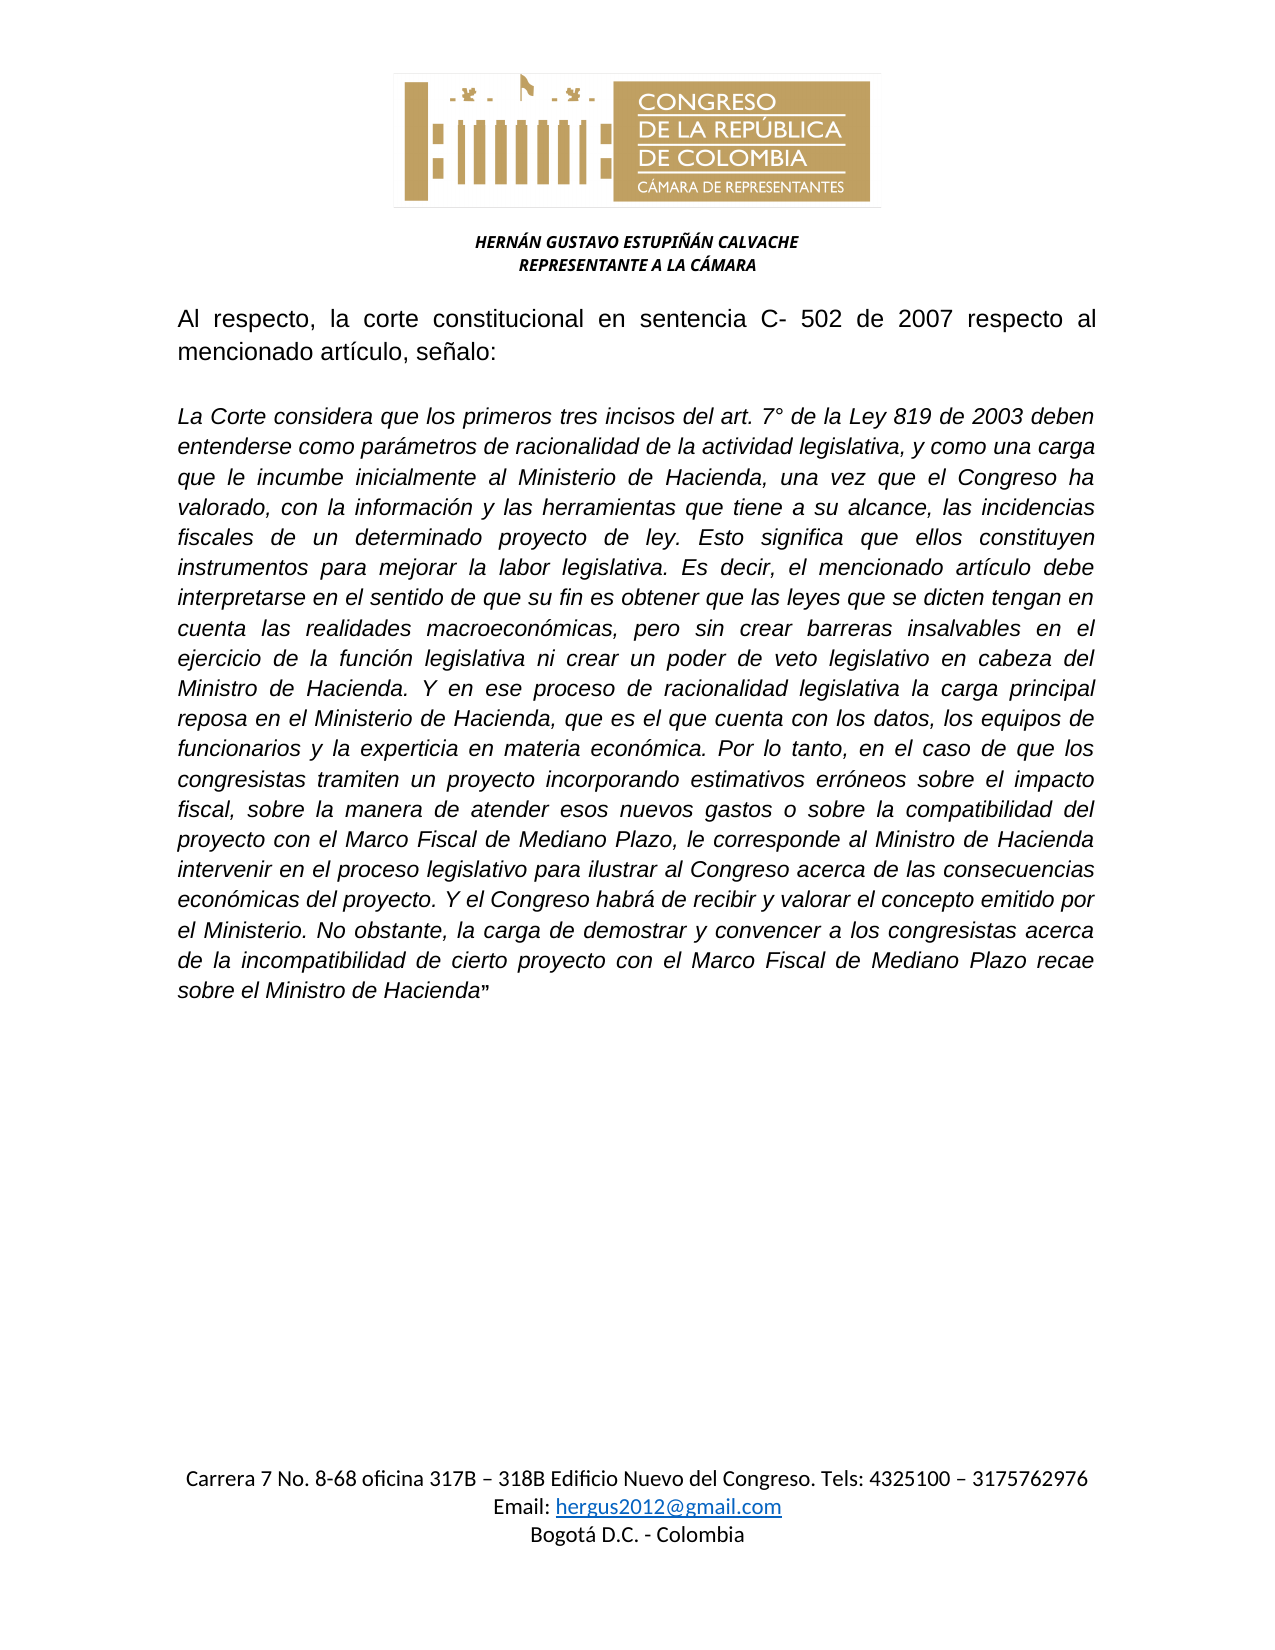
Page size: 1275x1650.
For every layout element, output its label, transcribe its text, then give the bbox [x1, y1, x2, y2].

list La Corte considera que los primeros tres incisos del art. 7° de la Ley 819 de 2003 deben entenderse como parámetros de racionalidad de la actividad legislativa, y como una carga que le incumbe inicialmente al Ministerio de Hacienda, una vez que el Congreso ha valorado, con la información y las herramientas que tiene a su alcance, las incidencias fiscales de un determinado proyecto de ley. Esto significa que ellos constituyen instrumentos para mejorar la labor legislativa. Es decir, el mencionado artículo debe interpretarse en el sentido de que su fin es obtener que las leyes que se dicten tengan en cuenta las realidades macroeconómicas, pero sin crear barreras insalvables en el ejercicio de la función legislativa ni crear un poder de veto legislativo en cabeza del Ministro de Hacienda. Y en ese proceso de racionalidad legislativa la carga principal reposa en el Ministerio de Hacienda, que es el que cuenta con los datos, los equipos de funcionarios y la experticia en materia económica. Por lo tanto, en el caso de que los congresistas tramiten un proyecto incorporando estimativos erróneos sobre el impacto fiscal, sobre la manera de atender esos nuevos gastos o sobre la compatibilidad del proyecto con el Marco Fiscal de Mediano Plazo, le corresponde al Ministro de Hacienda intervenir en el proceso legislativo para ilustrar al Congreso acerca de las consecuencias económicas del proyecto. Y el Congreso habrá de recibir y valorar el concepto emitido por el Ministerio. No obstante, la carga de demostrar y convencer a los congresistas acerca de la incompatibilidad de cierto proyecto con el Marco Fiscal de Mediano Plazo recae sobre el Ministro de Hacienda” [177, 403, 1098, 1003]
list Al respecto, la corte constitucional en sentencia C- 502 de 2007 respecto al mencionado artículo, señalo: [177, 304, 1098, 366]
picture [393, 73, 882, 208]
